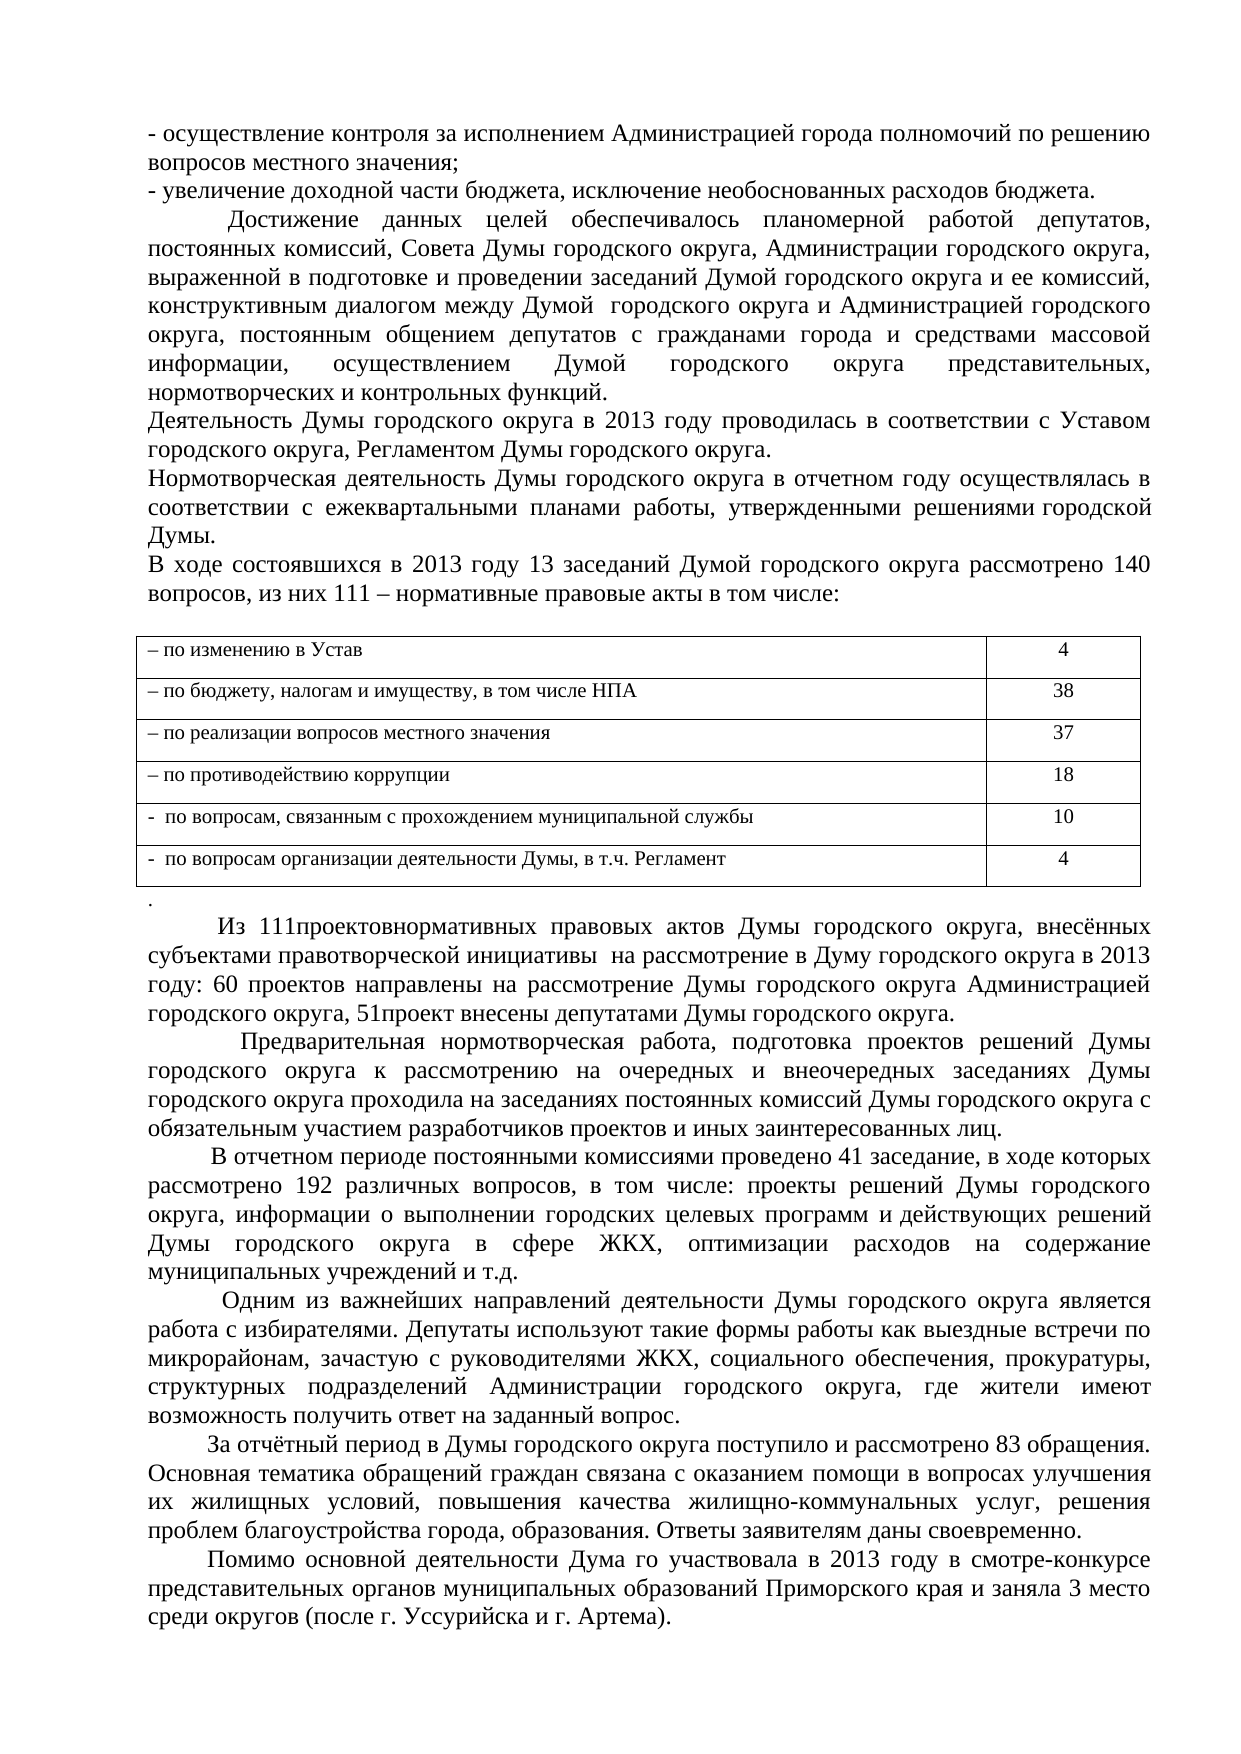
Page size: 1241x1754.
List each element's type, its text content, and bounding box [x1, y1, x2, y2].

text В ходе состоявшихся в 2013 году 13 заседаний Думой городского округа рассмотрено 140 вопросов, из них 111 – нормативные правовые акты в том числе: [148, 549, 1152, 607]
table_cell – по бюджету, налогам и имуществу, в том числе НПА [137, 679, 986, 719]
table_header – по изменению в Устав [137, 637, 986, 677]
table_cell 10 [987, 804, 1140, 844]
table_cell - по вопросам организации деятельности Думы, в т.ч. Регламент [137, 846, 986, 886]
text В отчетном периоде постоянными комиссиями проведено 41 заседание, в ходе которых рассмотрено 192 различных вопросов, в том числе: проекты решений Думы городского округа, информации о выполнении городских целевых программ и действующих решений Думы городского округа в сфере ЖКХ, оптимизации расходов на содержание муниципальных учреждений и т.д. [148, 1141, 1152, 1285]
table_header 4 [987, 637, 1140, 677]
text Деятельность Думы городского округа в 2013 году проводилась в соответствии с Уставом городского округа, Регламентом Думы городского округа. [148, 406, 1152, 463]
table_cell 38 [987, 679, 1140, 719]
text . [148, 887, 1152, 911]
table_cell 37 [987, 720, 1140, 761]
text За отчётный период в Думы городского округа поступило и рассмотрено 83 обращения. Основная тематика обращений граждан связана с оказанием помощи в вопросах улучшения их жилищных условий, повышения качества жилищно-коммунальных услуг, решения проблем благоустройства города, образования. Ответы заявителям даны своевременно. [148, 1429, 1152, 1544]
table_cell 18 [987, 762, 1140, 803]
table_cell – по реализации вопросов местного значения [137, 720, 986, 761]
text - осуществление контроля за исполнением Администрацией города полномочий по решению вопросов местного значения; [148, 118, 1152, 176]
text Предварительная нормотворческая работа, подготовка проектов решений Думы городского округа к рассмотрению на очередных и внеочередных заседаниях Думы городского округа проходила на заседаниях постоянных комиссий Думы городского округа с обязательным участием разработчиков проектов и иных заинтересованных лиц. [148, 1026, 1152, 1141]
table_cell - по вопросам, связанным с прохождением муниципальной службы [137, 804, 986, 844]
text - увеличение доходной части бюджета, исключение необоснованных расходов бюджета. [148, 176, 1152, 204]
text Достижение данных целей обеспечивалось планомерной работой депутатов, постоянных комиссий, Совета Думы городского округа, Администрации городского округа, выраженной в подготовке и проведении заседаний Думой городского округа и ее комиссий, конструктивным диалогом между Думой городского округа и Администрацией городского округа, постоянным общением депутатов с гражданами города и средствами массовой информации, осуществлением Думой городского округа представительных, нормотворческих и контрольных функций. [148, 204, 1152, 406]
table_cell 4 [987, 846, 1140, 886]
text Помимо основной деятельности Дума го участвовала в 2013 году в смотре-конкурсе представительных органов муниципальных образований Приморского края и заняла 3 место среди округов (после г. Уссурийска и г. Артема). [148, 1544, 1152, 1630]
text Нормотворческая деятельность Думы городского округа в отчетном году осуществлялась в соответствии с ежеквартальными планами работы, утвержденными решениями городской Думы. [148, 463, 1152, 549]
text Одним из важнейших направлений деятельности Думы городского округа является работа с избирателями. Депутаты используют такие формы работы как выездные встречи по микрорайонам, зачастую с руководителями ЖКХ, социального обеспечения, прокуратуры, структурных подразделений Администрации городского округа, где жители имеют возможность получить ответ на заданный вопрос. [148, 1285, 1152, 1429]
text Из 111проектовнормативных правовых актов Думы городского округа, внесённых субъектами правотворческой инициативы на рассмотрение в Думу городского округа в 2013 году: 60 проектов направлены на рассмотрение Думы городского округа Администрацией городского округа, 51проект внесены депутатами Думы городского округа. [148, 911, 1152, 1026]
table_cell – по противодействию коррупции [137, 762, 986, 803]
